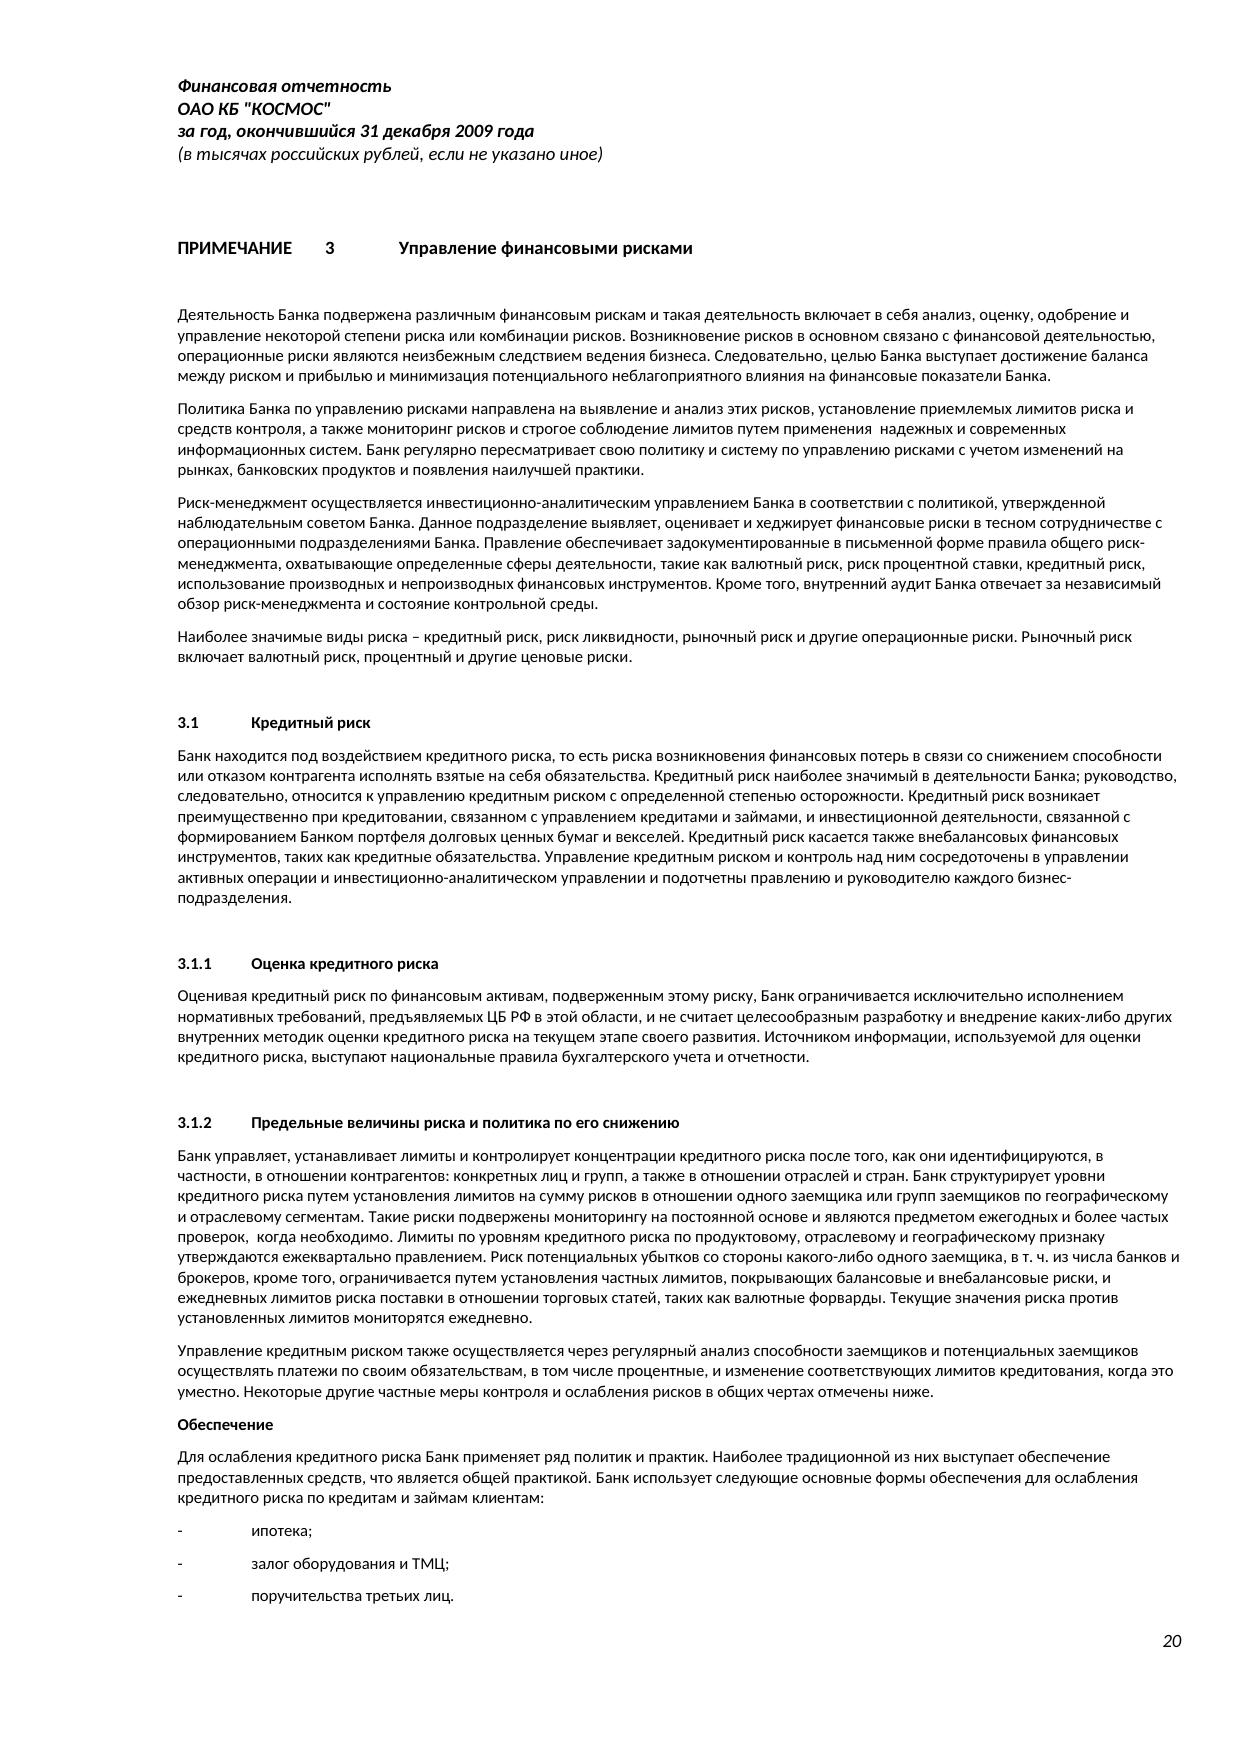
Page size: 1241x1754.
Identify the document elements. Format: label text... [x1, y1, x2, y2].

text Обеспечение [177, 1414, 1181, 1434]
text Политика Банка по управлению рисками направлена на выявление и анализ этих рисков, установление приемлемых лимитов риска и средств контроля, а также мониторинг рисков и строгое соблюдение лимитов путем применения надежных и современных информационных систем. Банк регулярно пересматривает свою политику и систему по управлению рисками с учетом изменений на рынках, банковских продуктов и появления наилучшей практики. [177, 398, 1181, 479]
text Для ослабления кредитного риска Банк применяет ряд политик и практик. Наиболее традиционной из них выступает обеспечение предоставленных средств, что является общей практикой. Банк использует следующие основные формы обеспечения для ослабления кредитного риска по кредитам и займам клиентам: [177, 1447, 1181, 1508]
text Управление кредитным риском также осуществляется через регулярный анализ способности заемщиков и потенциальных заемщиков осуществлять платежи по своим обязательствам, в том числе процентные, и изменение соответствующих лимитов кредитования, когда это уместно. Некоторые другие частные меры контроля и ослабления рисков в общих чертах отмечены ниже. [177, 1340, 1181, 1401]
text Риск-менеджмент осуществляется инвестиционно-аналитическим управлением Банка в соответствии с политикой, утвержденной наблюдательным советом Банка. Данное подразделение выявляет, оценивает и хеджирует финансовые риски в тесном сотрудничестве с операционными подразделениями Банка. Правление обеспечивает задокументированные в письменной форме правила общего риск-менеджмента, охватывающие определенные сферы деятельности, такие как валютный риск, риск процентной ставки, кредитный риск, использование производных и непроизводных финансовых инструментов. Кроме того, внутренний аудит Банка отвечает за независимый обзор риск-менеджмента и состояние контрольной среды. [177, 492, 1181, 614]
text Оценивая кредитный риск по финансовым активам, подверженным этому риску, Банк ограничивается исключительно исполнением нормативных требований, предъявляемых ЦБ РФ в этой области, и не считает целесообразным разработку и внедрение каких-либо других внутренних методик оценки кредитного риска на текущем этапе своего развития. Источником информации, используемой для оценки кредитного риска, выступают национальные правила бухгалтерского учета и отчетности. [177, 986, 1181, 1067]
text Банк находится под воздействием кредитного риска, то есть риска возникновения финансовых потерь в связи со снижением способности или отказом контрагента исполнять взятые на себя обязательства. Кредитный риск наиболее значимый в деятельности Банка; руководство, следовательно, относится к управлению кредитным риском с определенной степенью осторожности. Кредитный риск возникает преимущественно при кредитовании, связанном с управлением кредитами и займами, и инвестиционной деятельности, связанной с формированием Банком портфеля долговых ценных бумаг и векселей. Кредитный риск касается также внебалансовых финансовых инструментов, таких как кредитные обязательства. Управление кредитным риском и контроль над ним сосредоточены в управлении активных операции и инвестиционно-аналитическом управлении и подотчетны правлению и руководителю каждого бизнес-подразделения. [177, 745, 1181, 908]
text 3.1.2 Предельные величины риска и политика по его снижению [177, 1112, 1181, 1133]
text - залог оборудования и ТМЦ; [177, 1553, 1181, 1573]
text Деятельность Банка подвержена различным финансовым рискам и такая деятельность включает в себя анализ, оценку, одобрение и управление некоторой степени риска или комбинации рисков. Возникновение рисков в основном связано с финансовой деятельностью, операционные риски являются неизбежным следствием ведения бизнеса. Следовательно, целью Банка выступает достижение баланса между риском и прибылью и минимизация потенциального неблагоприятного влияния на финансовые показатели Банка. [177, 304, 1181, 386]
text - ипотека; [177, 1520, 1181, 1540]
text - поручительства третьих лиц. [177, 1586, 1181, 1606]
text Банк управляет, устанавливает лимиты и контролирует концентрации кредитного риска после того, как они идентифицируются, в частности, в отношении контрагентов: конкретных лиц и групп, а также в отношении отраслей и стран. Банк структурирует уровни кредитного риска путем установления лимитов на сумму рисков в отношении одного заемщика или групп заемщиков по географическому и отраслевому сегментам. Такие риски подвержены мониторингу на постоянной основе и являются предметом ежегодных и более частых проверок, когда необходимо. Лимиты по уровням кредитного риска по продуктовому, отраслевому и географическому признаку утверждаются ежеквартально правлением. Риск потенциальных убытков со стороны какого-либо одного заемщика, в т. ч. из числа банков и брокеров, кроме того, ограничивается путем установления частных лимитов, покрывающих балансовые и внебалансовые риски, и ежедневных лимитов риска поставки в отношении торговых статей, таких как валютные форварды. Текущие значения риска против установленных лимитов мониторятся ежедневно. [177, 1145, 1181, 1328]
text ПРИМЕЧАНИЕ 3 Управление финансовыми рисками [177, 236, 1181, 259]
text 3.1.1 Оценка кредитного риска [177, 953, 1181, 973]
text Наиболее значимые виды риска – кредитный риск, риск ликвидности, рыночный риск и другие операционные риски. Рыночный риск включает валютный риск, процентный и другие ценовые риски. [177, 626, 1181, 667]
text 3.1 Кредитный риск [177, 712, 1181, 733]
